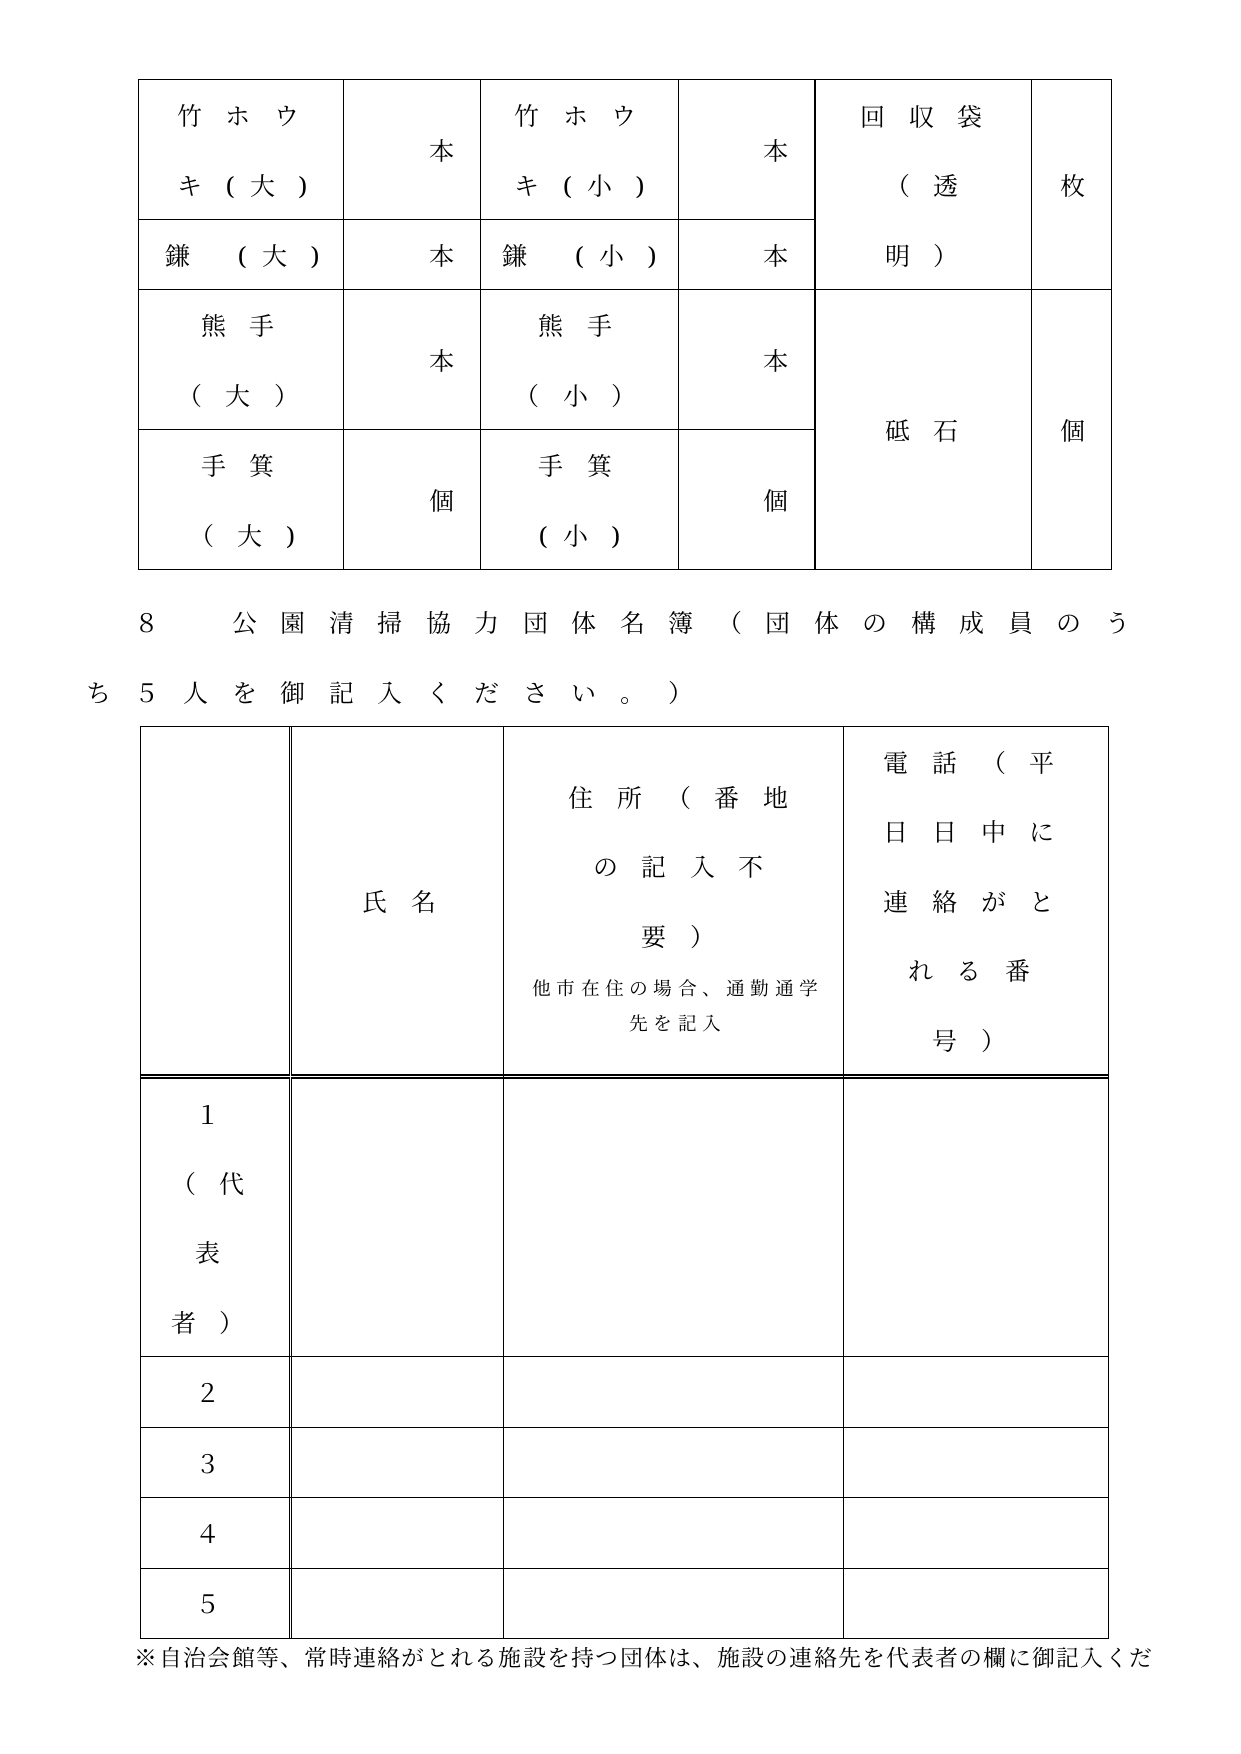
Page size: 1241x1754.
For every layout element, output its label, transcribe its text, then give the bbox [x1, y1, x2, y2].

table_cell 個 [1032, 290, 1111, 569]
table_cell 砥石 [816, 290, 1031, 569]
table_header 本 [679, 80, 814, 219]
table_cell [504, 1569, 843, 1638]
table_header 電話（平日日中に連絡がとれる番号） [844, 727, 1108, 1074]
text ８ 公園清掃協力団体名簿（団体の構成員のうち５人を御記入ください。） [86, 587, 1154, 726]
table_cell [844, 1079, 1108, 1356]
table_cell 熊手（大） [139, 290, 343, 429]
table_cell 熊手（小） [481, 290, 678, 429]
table_cell [504, 1079, 843, 1356]
table_header 竹ホウキ(小) [481, 80, 678, 219]
table_cell [292, 1428, 503, 1497]
table_cell [844, 1357, 1108, 1427]
table_header 回収袋 （透明） [816, 80, 1031, 289]
table_cell １ （代表者） [141, 1079, 289, 1356]
table_header 枚 [1032, 80, 1111, 289]
table_cell 個 [344, 430, 480, 569]
table_cell 個 [679, 430, 814, 569]
table_cell [292, 1079, 503, 1356]
table_cell 鎌 (小) [481, 220, 678, 289]
table_cell [844, 1569, 1108, 1638]
table_cell ４ [141, 1498, 289, 1567]
table_cell 手箕（大) [139, 430, 343, 569]
table_cell [504, 1428, 843, 1497]
table_cell [844, 1498, 1108, 1567]
table_cell 手箕(小) [481, 430, 678, 569]
table_cell ５ [141, 1569, 289, 1638]
table_cell [504, 1498, 843, 1567]
table_cell 本 [679, 220, 814, 289]
table_header 竹ホウキ(大) [139, 80, 343, 219]
table_cell [292, 1498, 503, 1567]
table_header 本 [344, 80, 480, 219]
table_cell ２ [141, 1357, 289, 1427]
table_cell ３ [141, 1428, 289, 1497]
table_cell [292, 1569, 503, 1638]
table_cell 鎌 (大) [139, 220, 343, 289]
table_cell [504, 1357, 843, 1427]
table_header 住所（番地の記入不要） 他市在住の場合、通勤通学先を記入 [504, 727, 843, 1074]
table_cell 本 [344, 290, 480, 429]
table_cell 本 [344, 220, 480, 289]
table_cell 本 [679, 290, 814, 429]
table_cell [844, 1428, 1108, 1497]
table_header 氏名 [292, 727, 503, 1074]
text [86, 1639, 1154, 1673]
table_cell [292, 1357, 503, 1427]
table_header [141, 727, 289, 1074]
